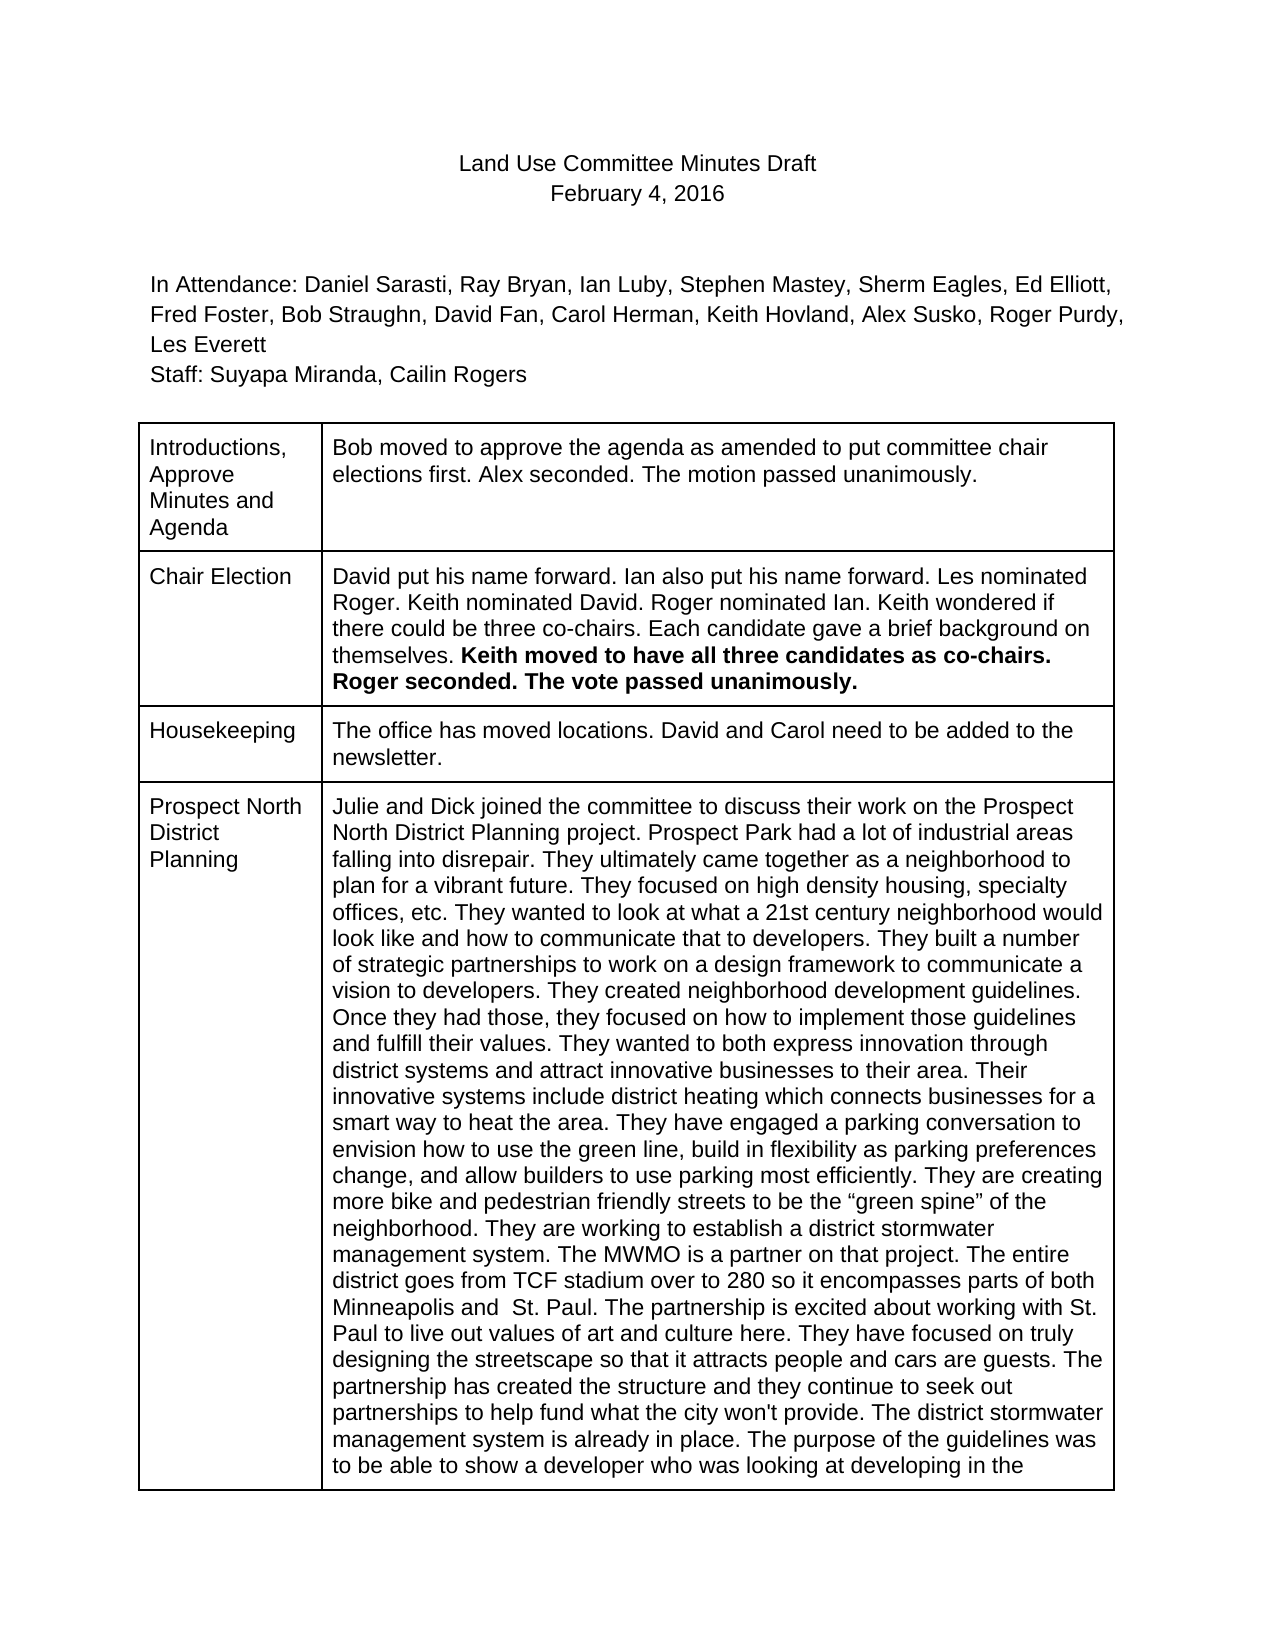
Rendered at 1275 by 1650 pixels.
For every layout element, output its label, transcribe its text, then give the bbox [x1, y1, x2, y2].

text In Attendance: Daniel Sarasti, Ray Bryan, Ian Luby, Stephen Mastey, Sherm Eagles, Ed Elliott, Fred Foster, Bob Straughn, David Fan, Carol Herman, Keith Hovland, Alex Susko, Roger Purdy, Les Everett [150, 271, 1125, 358]
text Staff: Suyapa Miranda, Cailin Rogers [150, 361, 1125, 388]
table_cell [323, 783, 1113, 1489]
text Land Use Committee Minutes Draft [150, 150, 1125, 176]
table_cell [140, 783, 321, 1489]
table_header Introductions, Approve Minutes and Agenda [140, 424, 321, 550]
table_header Bob moved to approve the agenda as amended to put committee chair elections first. Alex seconded. The motion passed unanimously. [323, 424, 1113, 550]
table_cell The office has moved locations. David and Carol need to be added to the newsletter. [323, 707, 1113, 781]
text February 4, 2016 [150, 180, 1125, 207]
table_cell Housekeeping [140, 707, 321, 781]
table_cell David put his name forward. Ian also put his name forward. Les nominated Roger. Keith nominated David. Roger nominated Ian. Keith wondered if there could be three co-chairs. Each candidate gave a brief background on themselves. Keith moved to have all three candidates as co-chairs. Roger seconded. The vote passed unanimously. [323, 552, 1113, 705]
table_cell Chair Election [140, 552, 321, 705]
